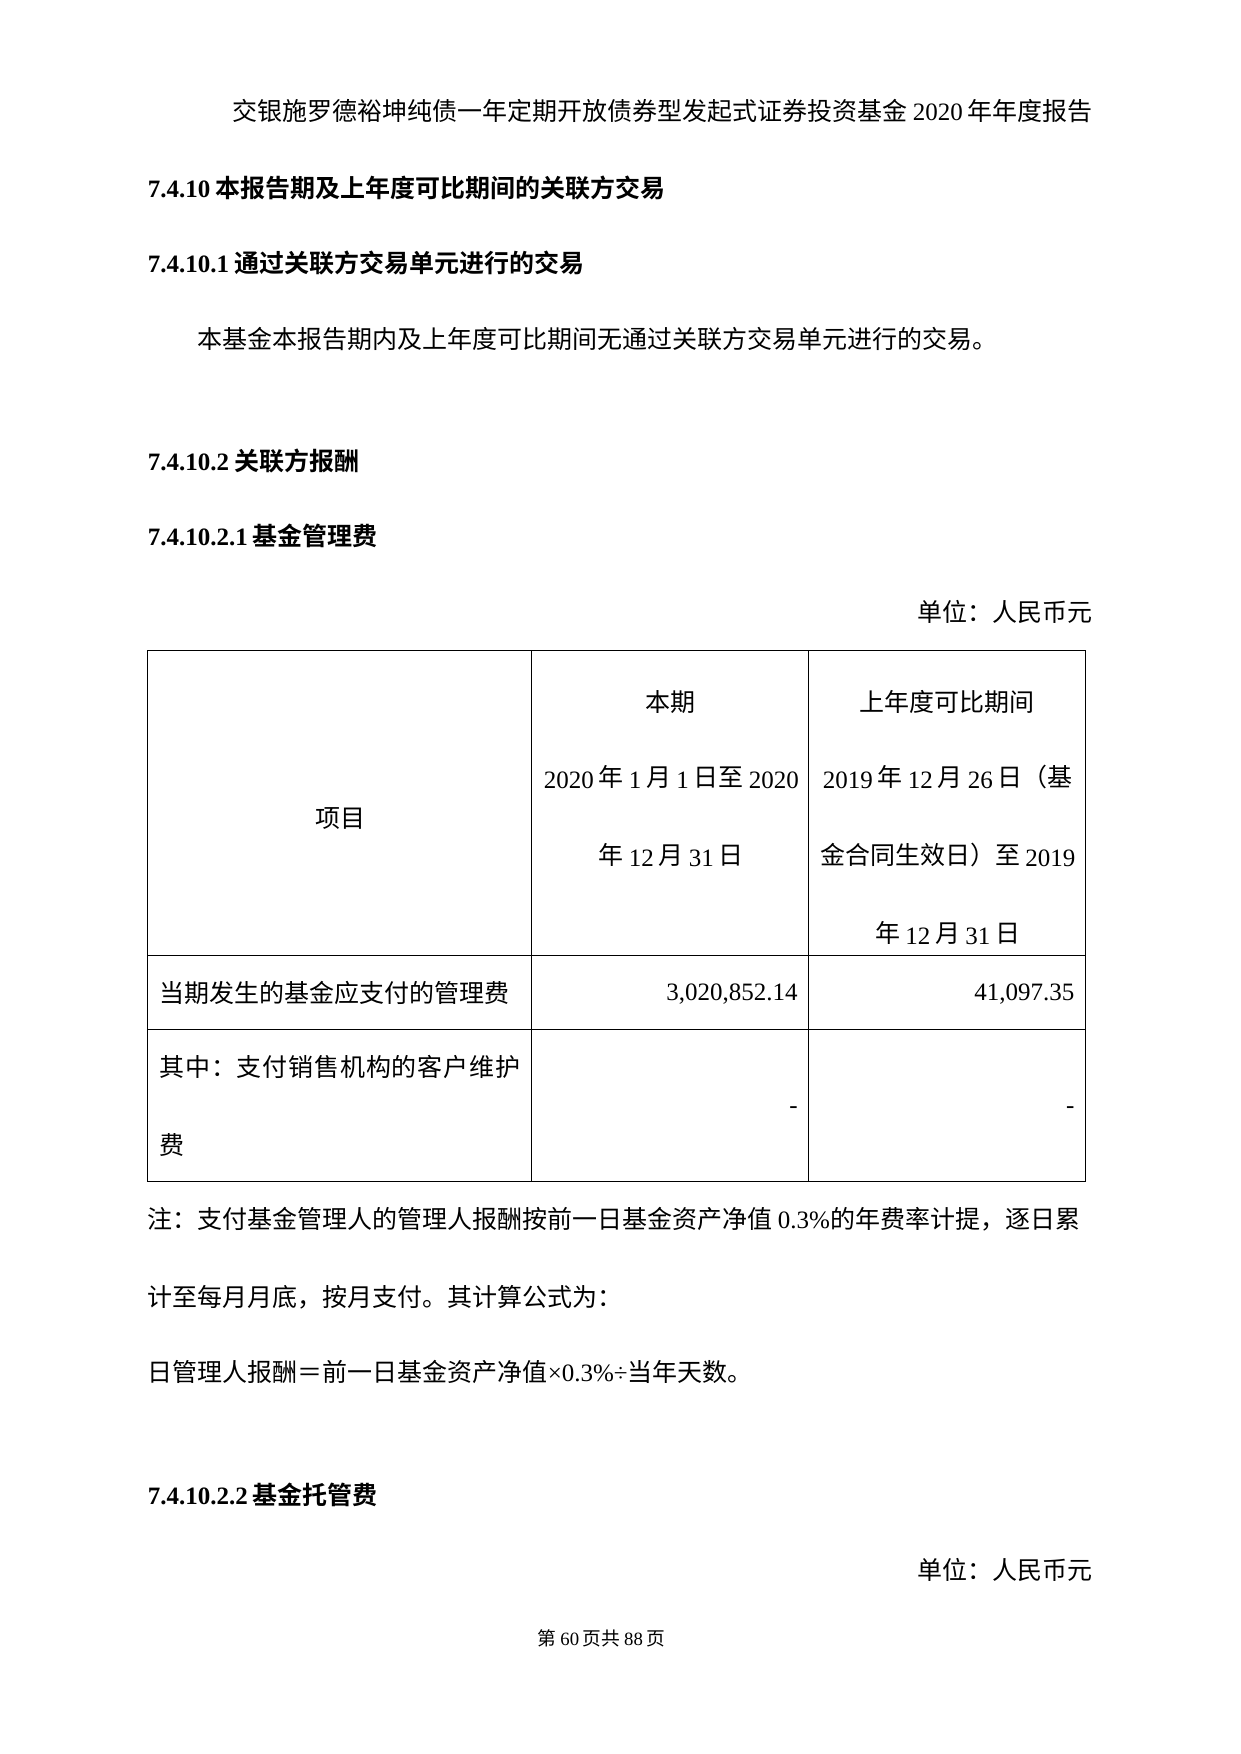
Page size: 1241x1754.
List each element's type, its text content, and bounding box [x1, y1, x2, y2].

table_header 上年度可比期间 2019年12月26日（基金合同生效日）至2019年12月31日 [809, 651, 1085, 955]
text 7.4.10.2.2基金托管费 [148, 1461, 1092, 1526]
table_header 本期 2020年1月1日至2020年12月31日 [532, 651, 808, 955]
text 7.4.10.2.1基金管理费 [148, 502, 1092, 567]
text 单位：人民币元 [149, 578, 1092, 643]
text 本基金本报告期内及上年度可比期间无通过关联方交易单元进行的交易。 [148, 305, 1092, 370]
table_cell - [809, 1030, 1085, 1181]
table_cell 当期发生的基金应支付的管理费 [148, 956, 531, 1029]
table_cell 41,097.35 [809, 956, 1085, 1029]
table_cell 其中：支付销售机构的客户维护费 [148, 1030, 531, 1181]
text 日管理人报酬＝前一日基金资产净值×0.3%÷当年天数。 [148, 1338, 1092, 1403]
table_cell - [532, 1030, 808, 1181]
table_header 项目 [148, 651, 531, 955]
text 7.4.10.1通过关联方交易单元进行的交易 [148, 229, 1092, 294]
text 注：支付基金管理人的管理人报酬按前一日基金资产净值0.3%的年费率计提，逐日累计至每月月底，按月支付。其计算公式为： [148, 1185, 1092, 1328]
text 单位：人民币元 [149, 1536, 1092, 1601]
text 7.4.10.2关联方报酬 [148, 427, 1092, 492]
table_cell 3,020,852.14 [532, 956, 808, 1029]
text 7.4.10本报告期及上年度可比期间的关联方交易 [148, 154, 1092, 219]
